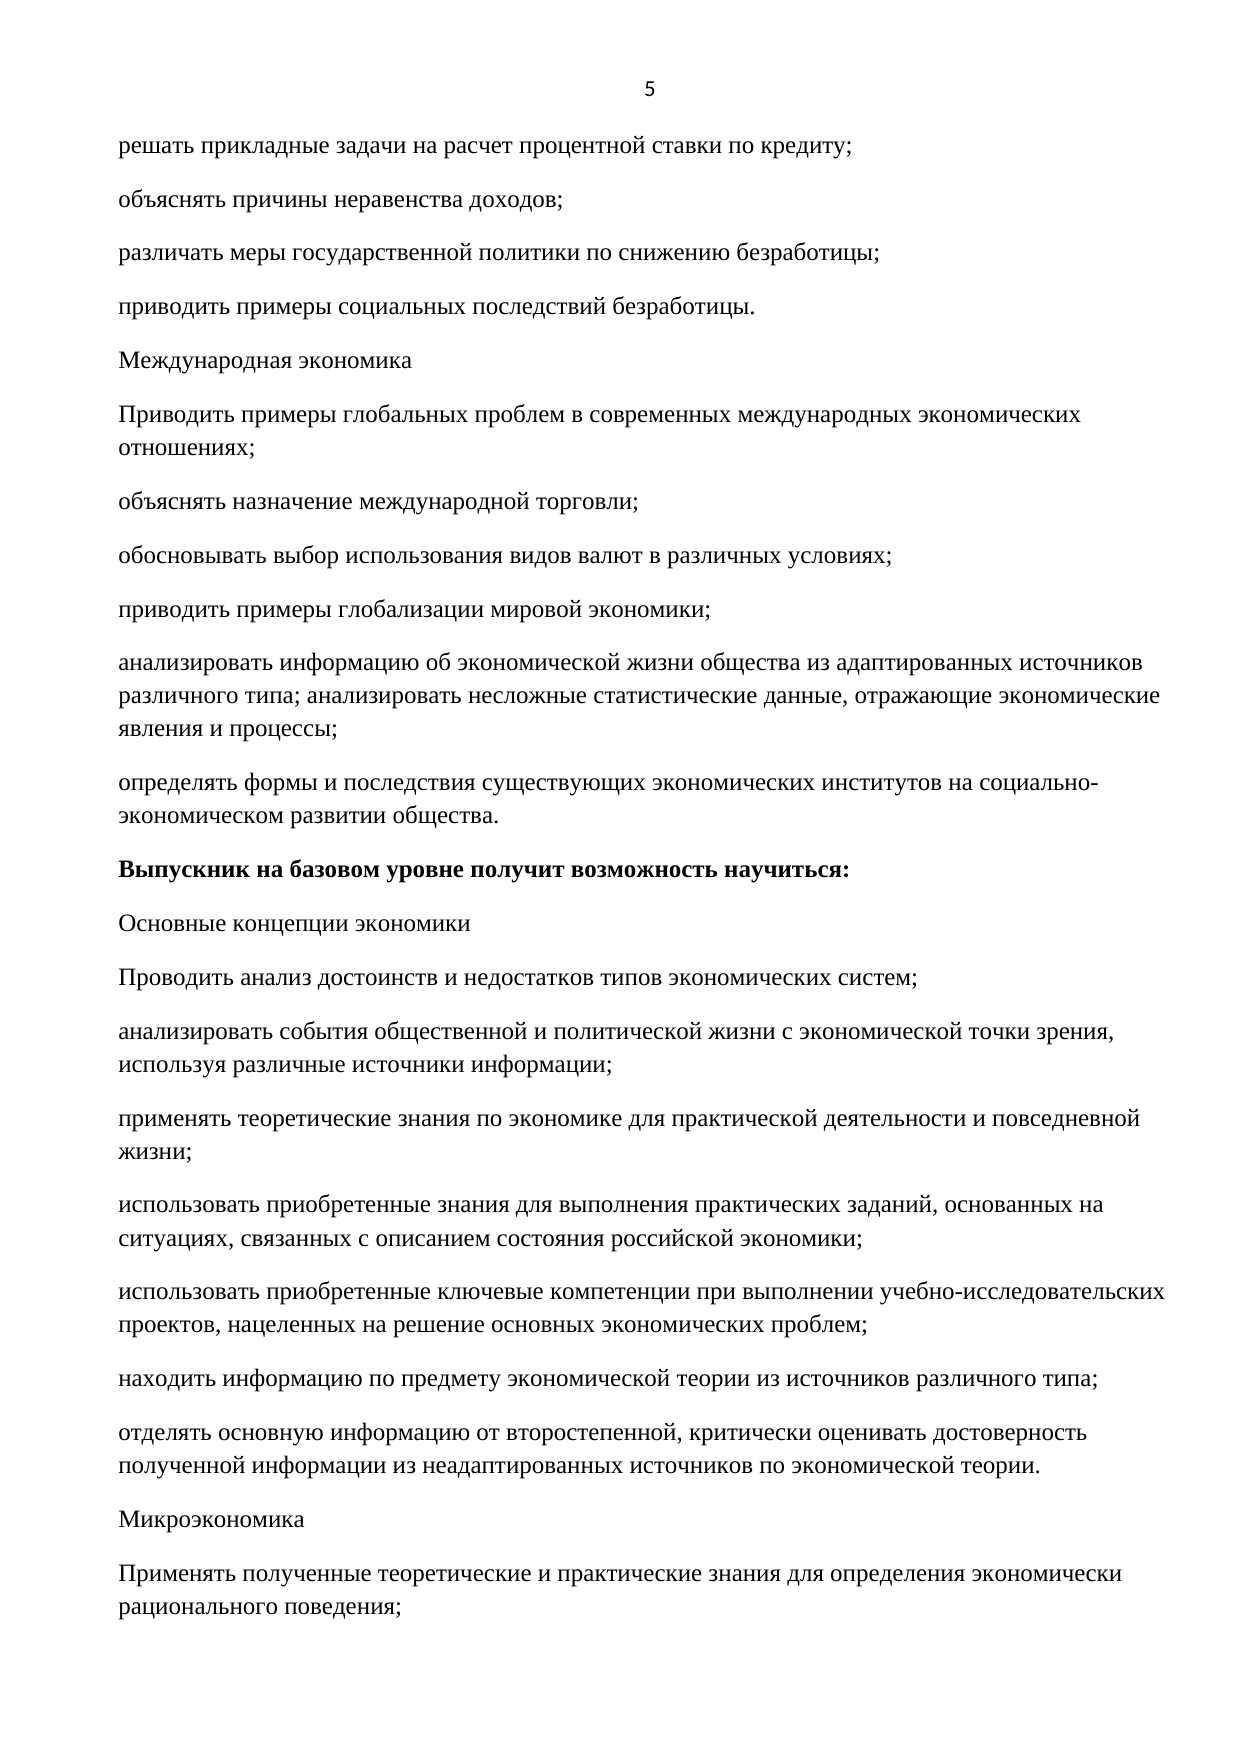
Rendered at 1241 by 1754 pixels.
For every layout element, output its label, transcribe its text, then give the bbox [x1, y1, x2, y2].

text находить информацию по предмету экономической теории из источников различного типа; [118, 1363, 1181, 1392]
text приводить примеры социальных последствий безработицы. [118, 291, 1181, 320]
text Основные концепции экономики [118, 908, 1181, 937]
text различать меры государственной политики по снижению безработицы; [118, 237, 1181, 266]
text объяснять назначение международной торговли; [118, 486, 1181, 515]
text Выпускник на базовом уровне получит возможность научиться: [118, 854, 1181, 883]
text использовать приобретенные знания для выполнения практических заданий, основанных на ситуациях, связанных с описанием состояния российской экономики; [118, 1189, 1181, 1251]
text анализировать информацию об экономической жизни общества из адаптированных источников различного типа; анализировать несложные статистические данные, отражающие экономические явления и процессы; [118, 647, 1181, 742]
text Проводить анализ достоинств и недостатков типов экономических систем; [118, 962, 1181, 991]
text объяснять причины неравенства доходов; [118, 184, 1181, 212]
text обосновывать выбор использования видов валют в различных условиях; [118, 540, 1181, 568]
text Применять полученные теоретические и практические знания для определения экономически рационального поведения; [118, 1558, 1181, 1620]
text определять формы и последствия существующих экономических институтов на социально-экономическом развитии общества. [118, 767, 1181, 829]
text анализировать события общественной и политической жизни с экономической точки зрения, используя различные источники информации; [118, 1016, 1181, 1078]
text решать прикладные задачи на расчет процентной ставки по кредиту; [118, 130, 1181, 158]
text Международная экономика [118, 345, 1181, 374]
text Микроэкономика [118, 1504, 1181, 1533]
text приводить примеры глобализации мировой экономики; [118, 594, 1181, 622]
text применять теоретические знания по экономике для практической деятельности и повседневной жизни; [118, 1103, 1181, 1164]
text отделять основную информацию от второстепенной, критически оценивать достоверность полученной информации из неадаптированных источников по экономической теории. [118, 1417, 1181, 1479]
text использовать приобретенные ключевые компетенции при выполнении учебно-исследовательских проектов, нацеленных на решение основных экономических проблем; [118, 1276, 1181, 1338]
text Приводить примеры глобальных проблем в современных международных экономических отношениях; [118, 399, 1181, 461]
